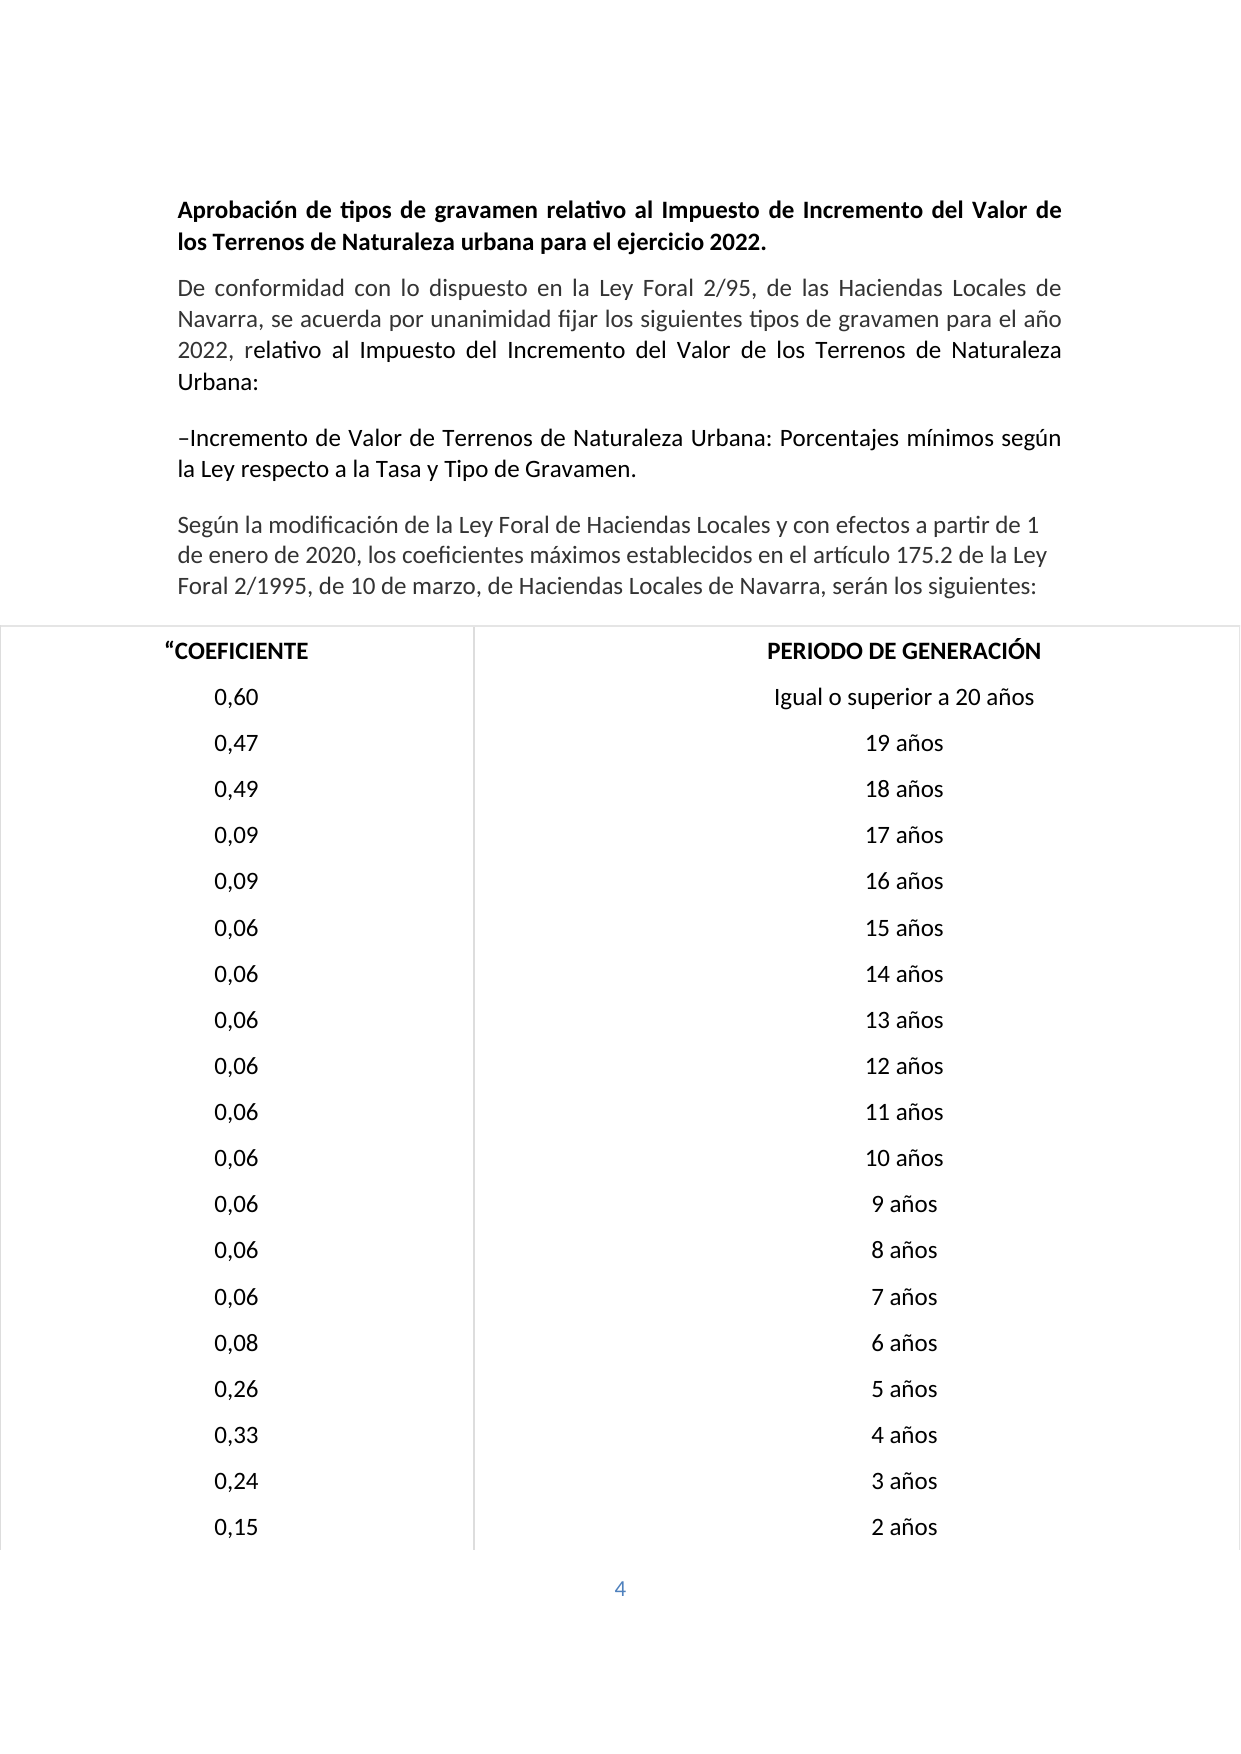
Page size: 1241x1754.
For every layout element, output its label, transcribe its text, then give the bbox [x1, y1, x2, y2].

table_cell 8 años [475, 1227, 1239, 1273]
table_cell 3 años [475, 1458, 1239, 1504]
table_cell 19 años [475, 719, 1239, 765]
table_cell 18 años [475, 765, 1239, 812]
table_cell 0,33 [1, 1411, 473, 1458]
text Según la modificación de la Ley Foral de Haciendas Locales y con efectos a partir de 1 de enero de 2020, los coeficientes máximos establecidos en el artículo 175.2 de la Ley Foral 2/1995, de 10 de marzo, de Haciendas Locales de Navarra, serán los siguientes: [177, 509, 1063, 600]
table_cell 0,26 [1, 1365, 473, 1411]
text Aprobación de tipos de gravamen relativo al Impuesto de Incremento del Valor de los Terrenos de Naturaleza urbana para el ejercicio 2022. [177, 194, 1063, 256]
table_cell 0,60 [1, 673, 473, 719]
table_cell 12 años [475, 1042, 1239, 1088]
text –Incremento de Valor de Terrenos de Naturaleza Urbana: Porcentajes mínimos según la Ley respecto a la Tasa y Tipo de Gravamen. [177, 421, 1063, 484]
table_cell 11 años [475, 1089, 1239, 1134]
table_cell 16 años [475, 858, 1239, 904]
table_cell 0,15 [1, 1504, 473, 1550]
table_cell 7 años [475, 1273, 1239, 1319]
table_cell 0,06 [1, 1042, 473, 1088]
table_cell 0,06 [1, 1089, 473, 1134]
table_cell 6 años [475, 1319, 1239, 1365]
table_cell 0,47 [1, 719, 473, 765]
table_cell 2 años [475, 1504, 1239, 1550]
table_cell 0,24 [1, 1458, 473, 1504]
table_cell 0,09 [1, 858, 473, 904]
table_cell 0,06 [1, 1181, 473, 1227]
table_cell 0,06 [1, 1227, 473, 1273]
table_cell 0,06 [1, 1273, 473, 1319]
table_cell 0,06 [1, 996, 473, 1042]
text De conformidad con lo dispuesto en la Ley Foral 2/95, de las Haciendas Locales de Navarra, se acuerda por unanimidad fijar los siguientes tipos de gravamen para el año 2022, relativo al Impuesto del Incremento del Valor de los Terrenos de Naturaleza Urbana: [177, 271, 1063, 396]
table_cell 0,49 [1, 765, 473, 812]
table_header PERIODO DE GENERACIÓN [475, 627, 1239, 673]
table_cell 0,08 [1, 1319, 473, 1365]
table_cell 0,06 [1, 904, 473, 950]
table_cell 4 años [475, 1411, 1239, 1458]
table_cell 0,06 [1, 1135, 473, 1181]
table_header “COEFICIENTE [1, 627, 473, 673]
table_cell 9 años [475, 1181, 1239, 1227]
table_cell 17 años [475, 812, 1239, 858]
table_cell 13 años [475, 996, 1239, 1042]
table_cell 5 años [475, 1365, 1239, 1411]
table_cell Igual o superior a 20 años [475, 673, 1239, 719]
table_cell 10 años [475, 1135, 1239, 1181]
table_cell 15 años [475, 904, 1239, 950]
table_cell 0,09 [1, 812, 473, 858]
table_cell 14 años [475, 950, 1239, 996]
table_cell 0,06 [1, 950, 473, 996]
